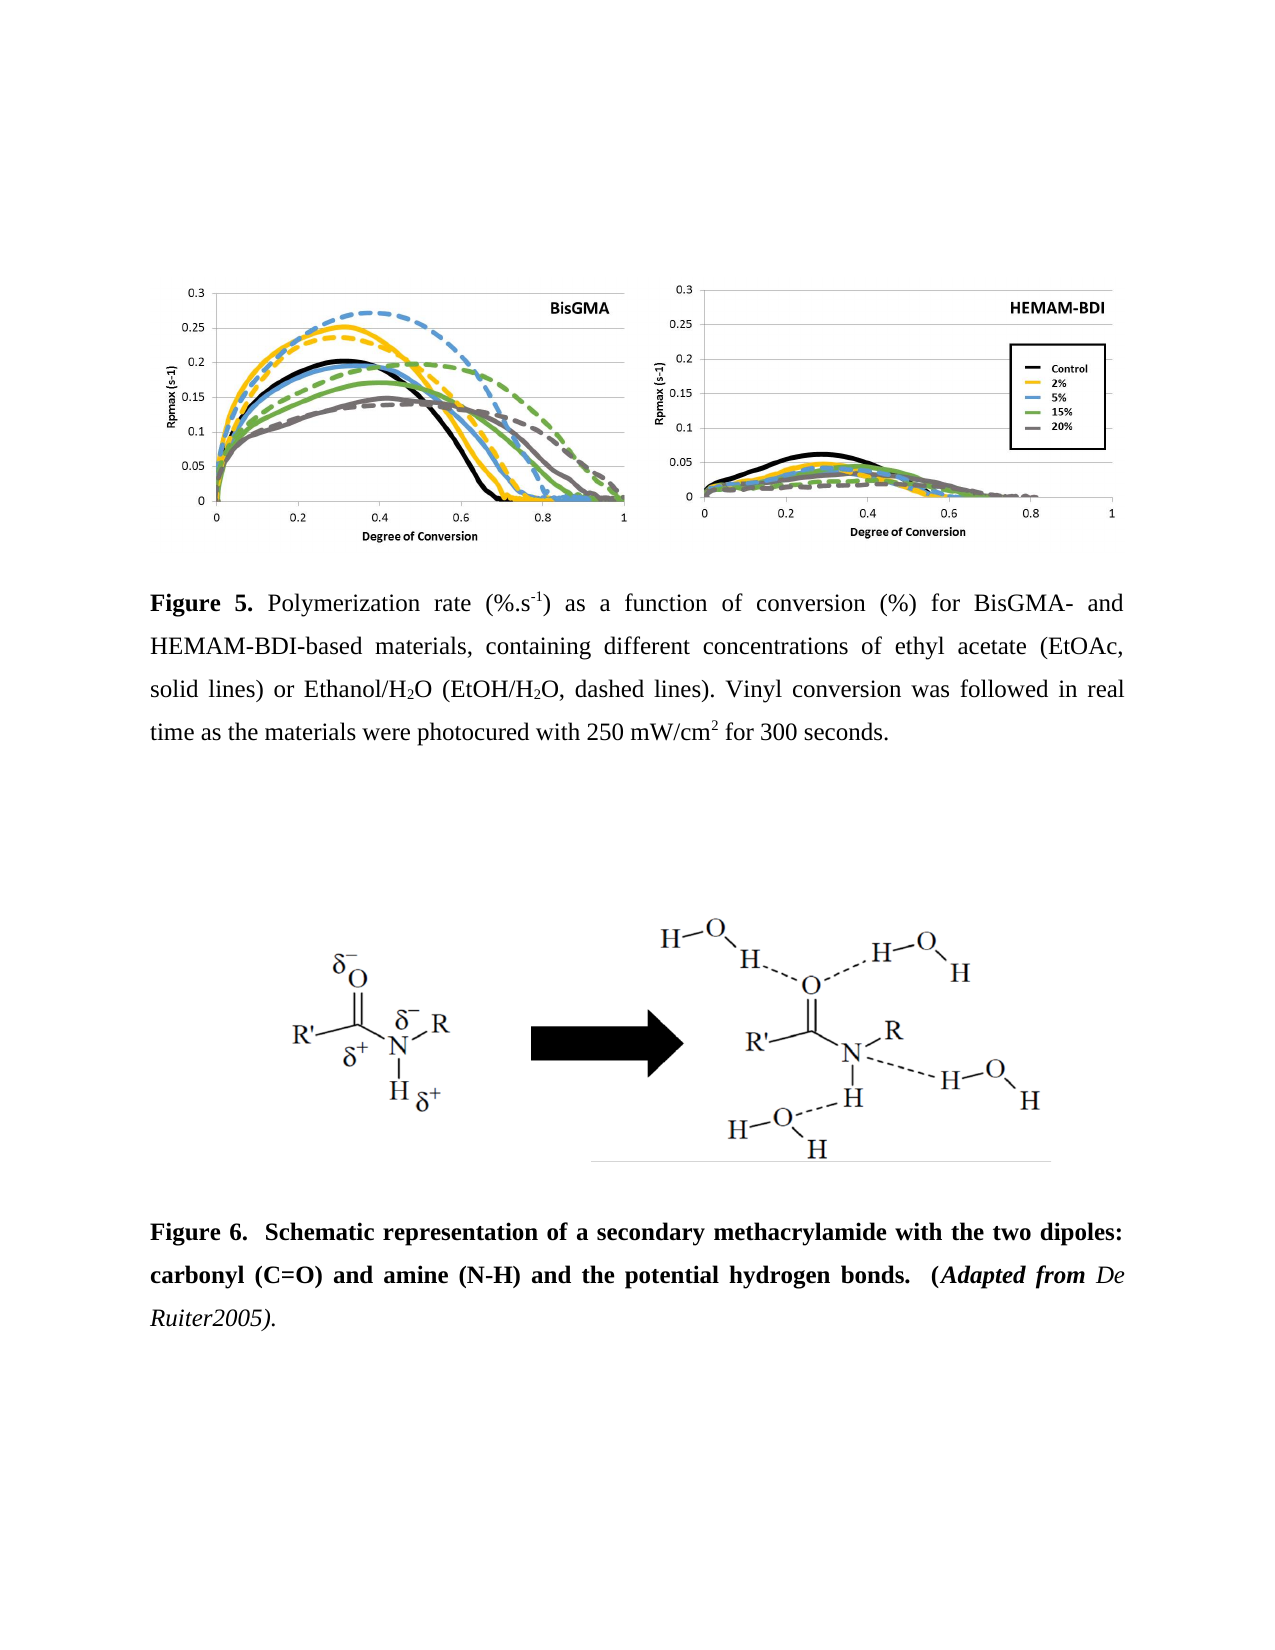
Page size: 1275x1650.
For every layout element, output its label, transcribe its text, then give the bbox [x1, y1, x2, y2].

picture [150, 277, 1125, 553]
picture [287, 908, 1052, 1168]
text Figure 5. Polymerization rate (%.s-1) as a function of conversion (%) for BisGMA- and HEMAM-BDI-based materials, containing different concentrations of ethyl acetate (EtOAc, solid lines) or Ethanol/H2O (EtOH/H2O, dashed lines). Vinyl conversion was followed in real time as the materials were photocured with 250 mW/cm2 for 300 seconds. [150, 588, 1125, 746]
